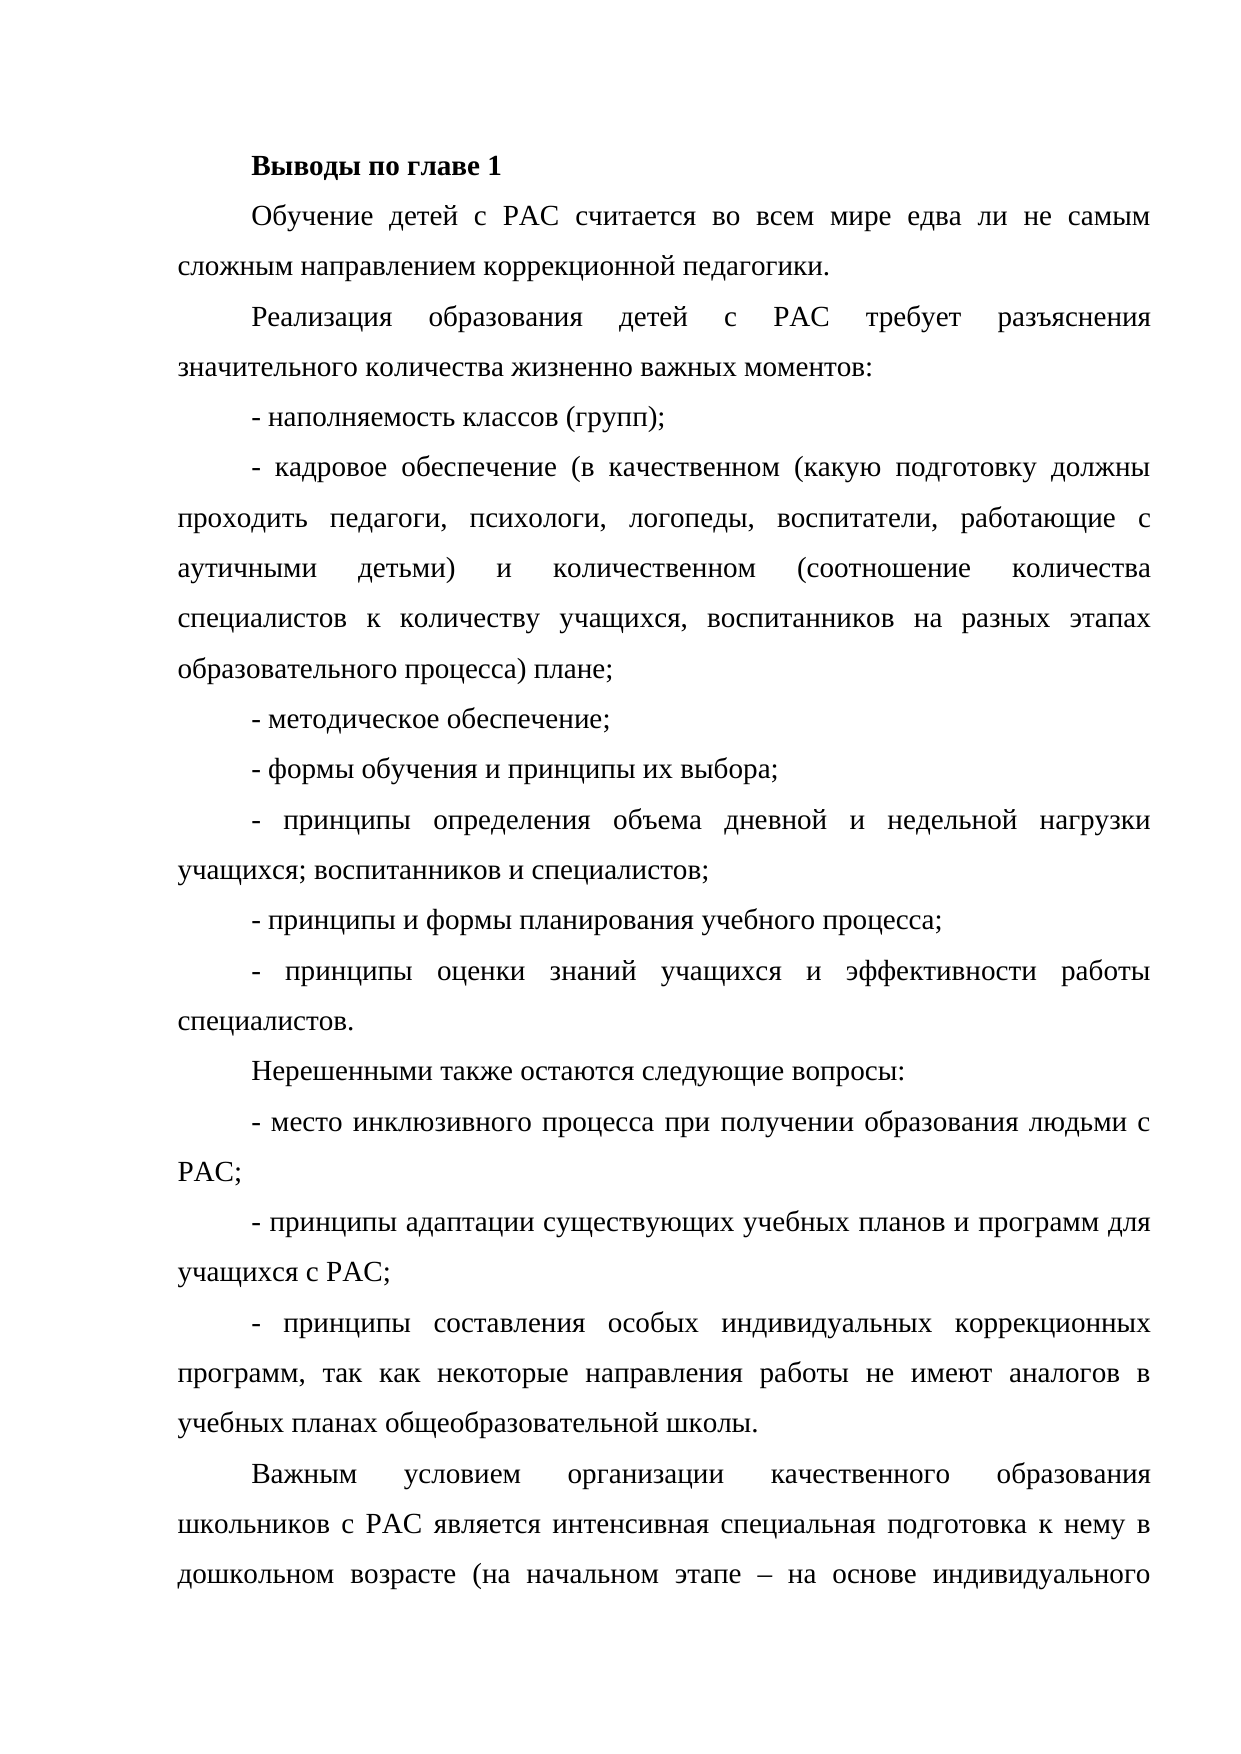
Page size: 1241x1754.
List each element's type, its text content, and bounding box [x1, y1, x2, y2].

text - принципы и формы планирования учебного процесса; [177, 902, 1152, 936]
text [177, 1456, 1152, 1590]
text Обучение детей с РАС считается во всем мире едва ли не самым сложным направлением коррекционной педагогики. [177, 198, 1152, 282]
text - принципы оценки знаний учащихся и эффективности работы специалистов. [177, 953, 1152, 1037]
text - принципы составления особых индивидуальных коррекционных программ, так как некоторые направления работы не имеют аналогов в учебных планах общеобразовательной школы. [177, 1305, 1152, 1439]
text Нерешенными также остаются следующие вопросы: [177, 1053, 1152, 1087]
text - принципы определения объема дневной и недельной нагрузки учащихся; воспитанников и специалистов; [177, 802, 1152, 886]
text Реализация образования детей с РАС требует разъяснения значительного количества жизненно важных моментов: [177, 299, 1152, 382]
text - место инклюзивного процесса при получении образования людьми с РАС; [177, 1104, 1152, 1187]
text - наполняемость классов (групп); [177, 399, 1152, 433]
text - методическое обеспечение; [177, 701, 1152, 735]
text - кадровое обеспечение (в качественном (какую подготовку должны проходить педагоги, психологи, логопеды, воспитатели, работающие с аутичными детьми) и количественном (соотношение количества специалистов к количеству учащихся, воспитанников на разных этапах образовательного процесса) плане; [177, 449, 1152, 684]
text Выводы по главе 1 [177, 148, 1152, 181]
text - формы обучения и принципы их выбора; [177, 751, 1152, 785]
text - принципы адаптации существующих учебных планов и программ для учащихся с РАС; [177, 1204, 1152, 1288]
